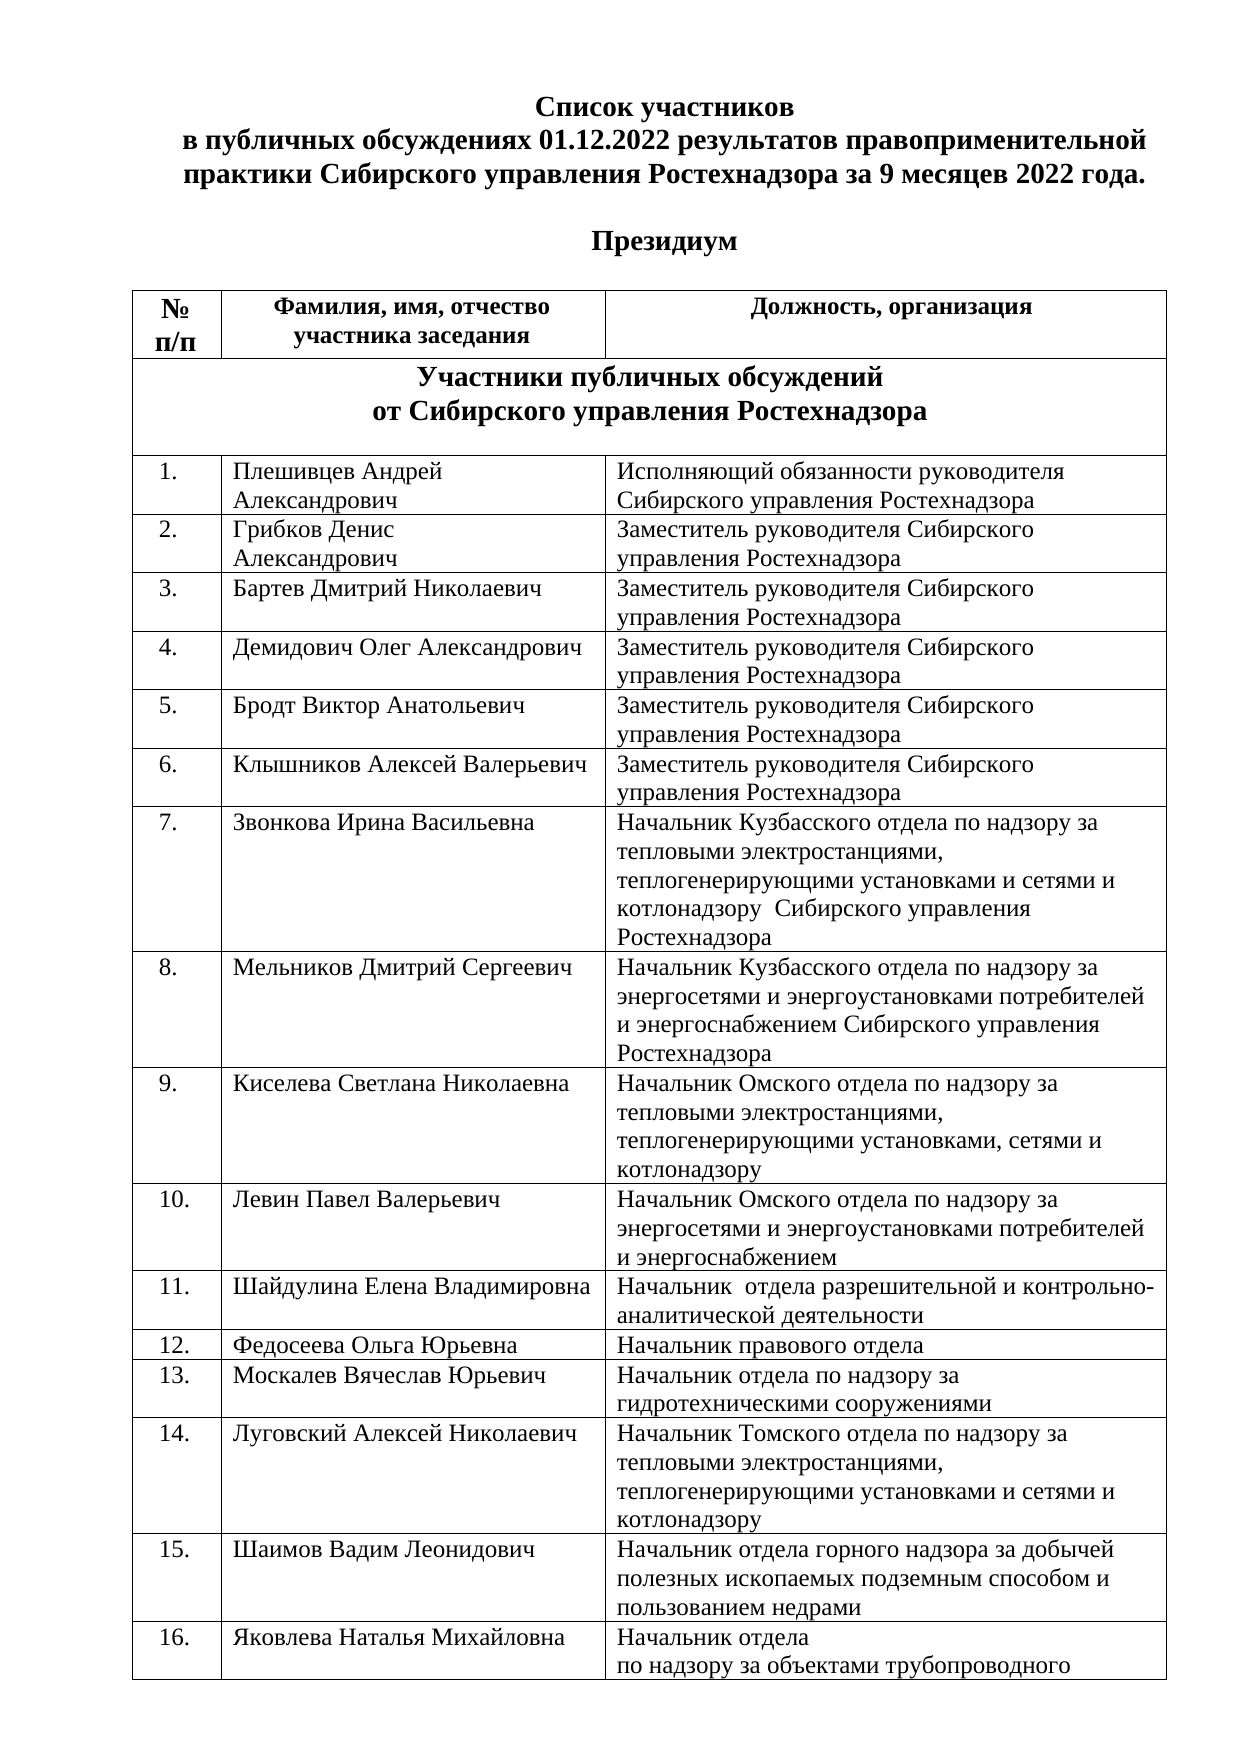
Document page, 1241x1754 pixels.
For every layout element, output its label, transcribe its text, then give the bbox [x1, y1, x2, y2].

table_cell [133, 573, 221, 631]
table_cell Киселева Светлана Николаевна [222, 1068, 605, 1183]
table_header Фамилия, имя, отчество участника заседания [222, 291, 605, 358]
table_cell Заместитель руководителя Сибирского управления Ростехнадзора [606, 749, 1166, 806]
table_cell Клышников Алексей Валерьевич [222, 749, 605, 806]
table_header Должность, организация [606, 291, 1166, 358]
table_cell [133, 952, 221, 1067]
table_cell Начальник Томского отдела по надзору за тепловыми электростанциями, теплогенерирующими установками и сетями и котлонадзору [606, 1418, 1166, 1533]
table_cell [133, 1418, 221, 1533]
text Президиум [177, 223, 1152, 256]
table_cell [133, 1184, 221, 1270]
table_cell Заместитель руководителя Сибирского управления Ростехнадзора [606, 573, 1166, 631]
table_cell Москалев Вячеслав Юрьевич [222, 1360, 605, 1417]
table_cell Начальник Кузбасского отдела по надзору за тепловыми электростанциями, теплогенерирующими установками и сетями и котлонадзору Сибирского управления Ростехнадзора [606, 807, 1166, 951]
table_cell Луговский Алексей Николаевич [222, 1418, 605, 1533]
table_cell Мельников Дмитрий Сергеевич [222, 952, 605, 1067]
table_cell Бродт Виктор Анатольевич [222, 690, 605, 748]
table_cell Демидович Олег Александрович [222, 632, 605, 689]
table_header № п/п [133, 291, 221, 358]
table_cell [606, 1622, 1166, 1679]
table_cell Заместитель руководителя Сибирского управления Ростехнадзора [606, 690, 1166, 748]
table_cell [133, 1068, 221, 1183]
table_cell Шайдулина Елена Владимировна [222, 1271, 605, 1329]
table_cell [133, 632, 221, 689]
table_cell [133, 1360, 221, 1417]
table_cell Звонкова Ирина Васильевна [222, 807, 605, 951]
table_cell [133, 807, 221, 951]
table_cell Заместитель руководителя Сибирского управления Ростехнадзора [606, 632, 1166, 689]
table_cell Федосеева Ольга Юрьевна [222, 1330, 605, 1359]
table_cell Начальник правового отдела [606, 1330, 1166, 1359]
table_cell Заместитель руководителя Сибирского управления Ростехнадзора [606, 515, 1166, 572]
text в публичных обсуждениях 01.12.2022 результатов правоприменительной практики Сибирского управления Ростехнадзора за 9 месяцев 2022 года. [177, 122, 1152, 189]
table_cell Грибков Денис Александрович [222, 515, 605, 572]
table_cell Начальник Омского отдела по надзору за тепловыми электростанциями, теплогенерирующими установками, сетями и котлонадзору [606, 1068, 1166, 1183]
table_cell [133, 1271, 221, 1329]
table_cell Бартев Дмитрий Николаевич [222, 573, 605, 631]
table_cell Шаимов Вадим Леонидович [222, 1534, 605, 1621]
table_cell Начальник Омского отдела по надзору за энергосетями и энергоустановками потребителей и энергоснабжением [606, 1184, 1166, 1270]
text Список участников [177, 89, 1152, 122]
table_cell [133, 1622, 221, 1679]
table_cell Исполняющий обязанности руководителя Сибирского управления Ростехнадзора [606, 456, 1166, 513]
table_cell Левин Павел Валерьевич [222, 1184, 605, 1270]
table_cell Начальник отдела по надзору за гидротехническими сооружениями [606, 1360, 1166, 1417]
table_cell [133, 749, 221, 806]
table_cell [133, 456, 221, 513]
table_cell [133, 1330, 221, 1359]
table_cell Начальник отдела разрешительной и контрольно-аналитической деятельности [606, 1271, 1166, 1329]
table_cell Начальник отдела горного надзора за добычей полезных ископаемых подземным способом и пользованием недрами [606, 1534, 1166, 1621]
table_cell Участники публичных обсуждений от Сибирского управления Ростехнадзора [133, 359, 1166, 455]
table_cell [133, 515, 221, 572]
table_cell [133, 1534, 221, 1621]
table_cell [133, 690, 221, 748]
table_cell Начальник Кузбасского отдела по надзору за энергосетями и энергоустановками потребителей и энергоснабжением Сибирского управления Ростехнадзора [606, 952, 1166, 1067]
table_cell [222, 1622, 605, 1679]
table_cell Плешивцев Андрей Александрович [222, 456, 605, 513]
